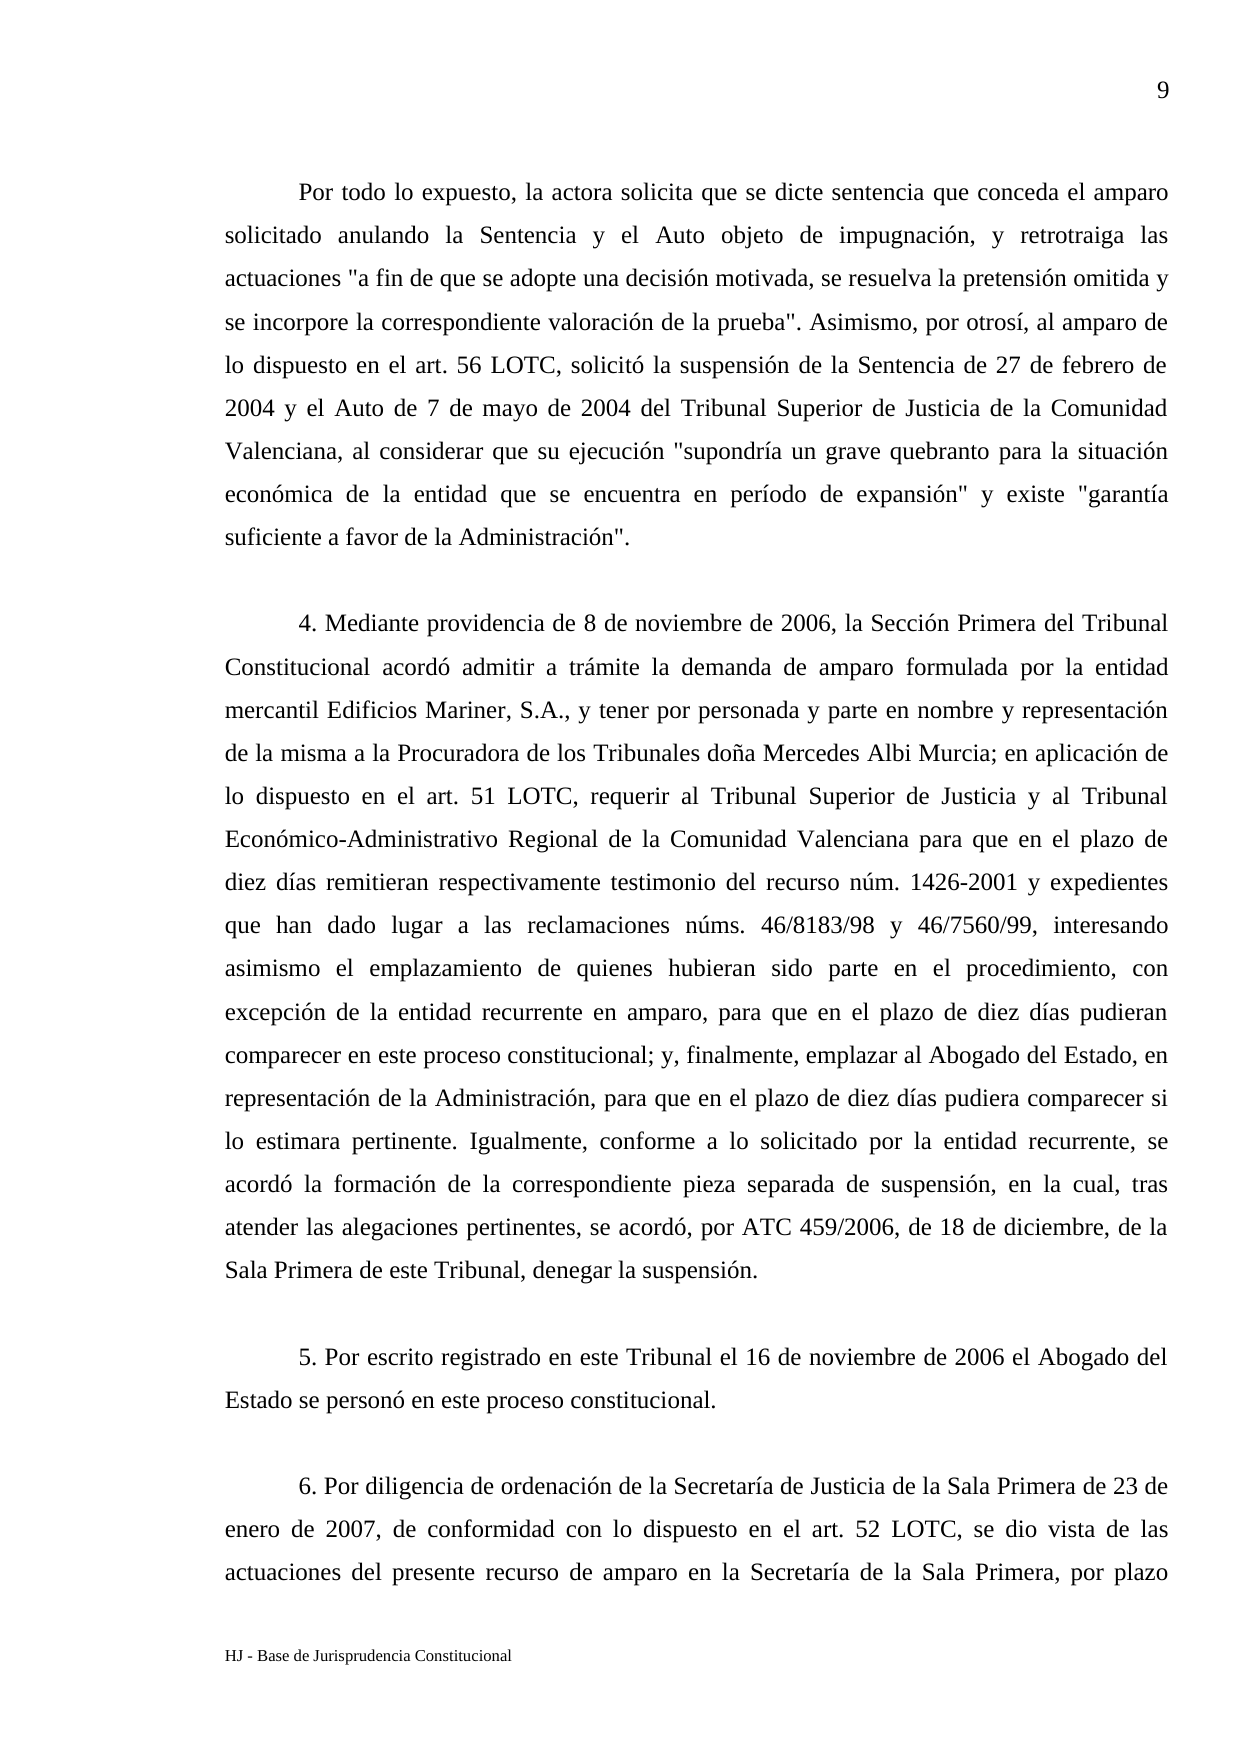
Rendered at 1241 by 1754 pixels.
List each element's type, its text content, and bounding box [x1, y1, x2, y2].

text Por todo lo expuesto, la actora solicita que se dicte sentencia que conceda el amparo solicitado anulando la Sentencia y el Auto objeto de impugnación, y retrotraiga las actuaciones "a fin de que se adopte una decisión motivada, se resuelva la pretensión omitida y se incorpore la correspondiente valoración de la prueba". Asimismo, por otrosí, al amparo de lo dispuesto en el art. 56 LOTC, solicitó la suspensión de la Sentencia de 27 de febrero de 2004 y el Auto de 7 de mayo de 2004 del Tribunal Superior de Justicia de la Comunidad Valenciana, al considerar que su ejecución "supondría un grave quebranto para la situación económica de la entidad que se encuentra en período de expansión" y existe "garantía suficiente a favor de la Administración". [224, 177, 1169, 551]
text 5. Por escrito registrado en este Tribunal el 16 de noviembre de 2006 el Abogado del Estado se personó en este proceso constitucional. [224, 1342, 1169, 1413]
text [224, 1471, 1169, 1586]
text 4. Mediante providencia de 8 de noviembre de 2006, la Sección Primera del Tribunal Constitucional acordó admitir a trámite la demanda de amparo formulada por la entidad mercantil Edificios Mariner, S.A., y tener por personada y parte en nombre y representación de la misma a la Procuradora de los Tribunales doña Mercedes Albi Murcia; en aplicación de lo dispuesto en el art. 51 LOTC, requerir al Tribunal Superior de Justicia y al Tribunal Económico-Administrativo Regional de la Comunidad Valenciana para que en el plazo de diez días remitieran respectivamente testimonio del recurso núm. 1426-2001 y expedientes que han dado lugar a las reclamaciones núms. 46/8183/98 y 46/7560/99, interesando asimismo el emplazamiento de quienes hubieran sido parte en el procedimiento, con excepción de la entidad recurrente en amparo, para que en el plazo de diez días pudieran comparecer en este proceso constitucional; y, finalmente, emplazar al Abogado del Estado, en representación de la Administración, para que en el plazo de diez días pudiera comparecer si lo estimara pertinente. Igualmente, conforme a lo solicitado por la entidad recurrente, se acordó la formación de la correspondiente pieza separada de suspensión, en la cual, tras atender las alegaciones pertinentes, se acordó, por ATC 459/2006, de 18 de diciembre, de la Sala Primera de este Tribunal, denegar la suspensión. [224, 608, 1169, 1284]
